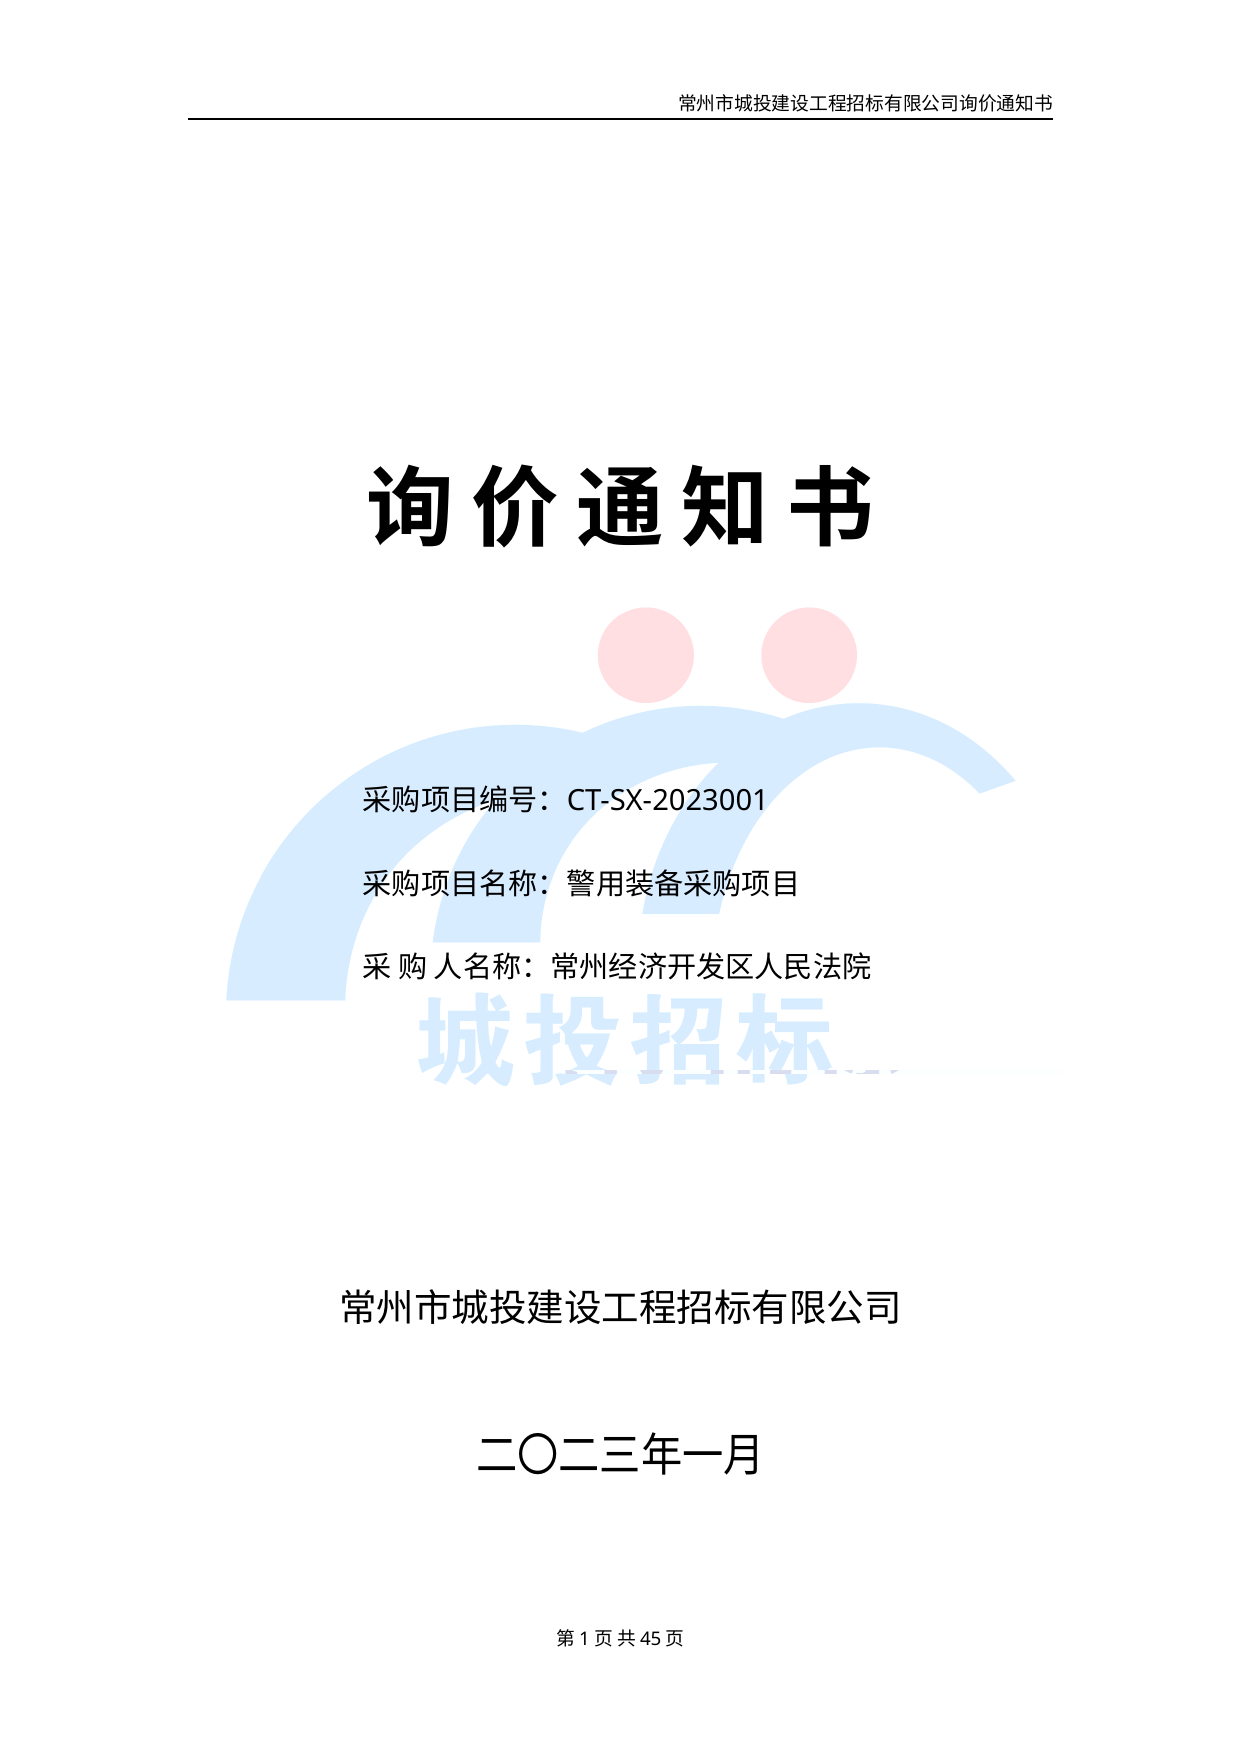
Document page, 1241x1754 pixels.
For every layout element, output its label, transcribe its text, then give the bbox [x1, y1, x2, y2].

text 采购项目编号：CT-SX-2023001 [187, 744, 1053, 827]
text 采购项目名称：警用装备采购项目 [187, 827, 1053, 911]
text 询价通知书 [187, 438, 1053, 565]
text 二〇二三年一月 [187, 1402, 1053, 1500]
text 采 购 人名称：常州经济开发区人民法院 [187, 911, 1053, 994]
text 常州市城投建设工程招标有限公司 [187, 1272, 1053, 1337]
